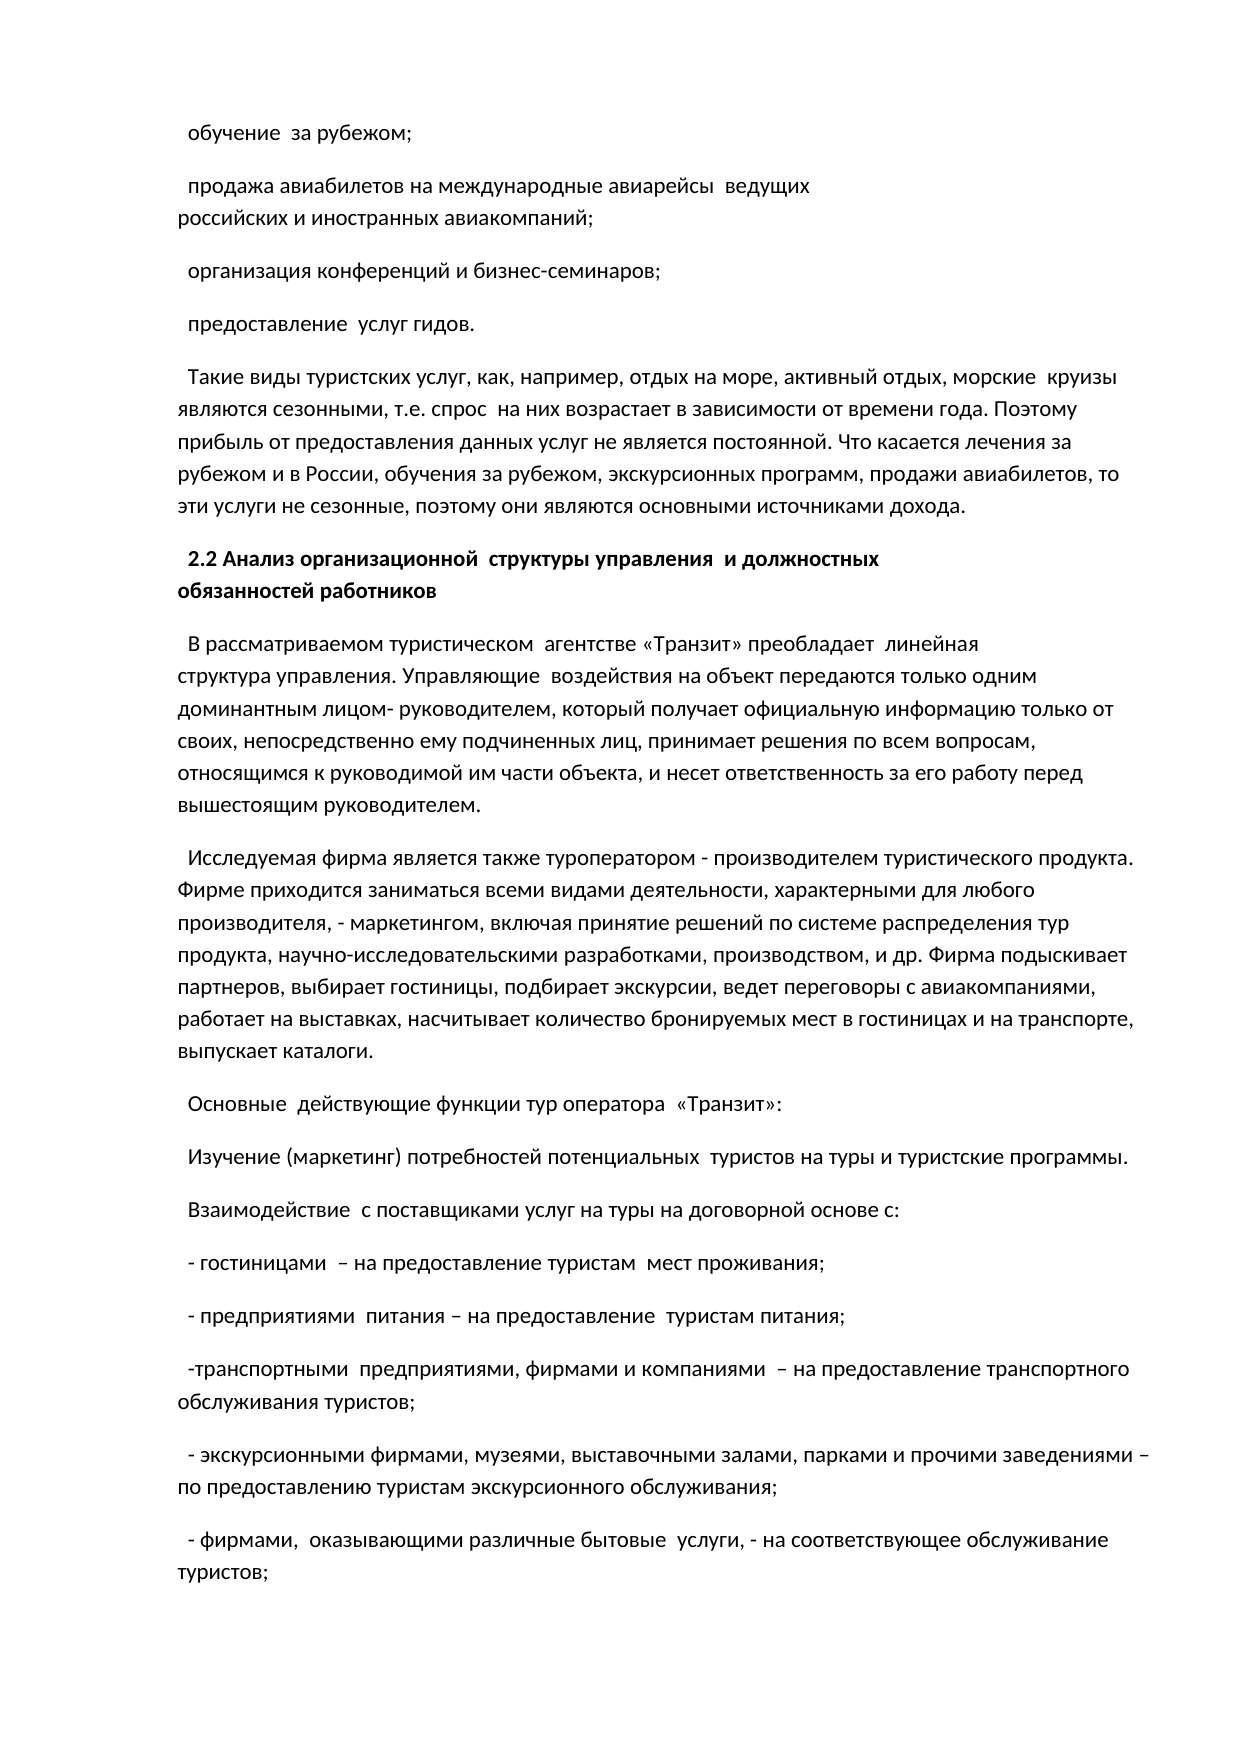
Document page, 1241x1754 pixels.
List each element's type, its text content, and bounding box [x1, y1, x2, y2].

text 2.2 Анализ организационной структуры управления и должностных обязанностей работников [177, 544, 1152, 604]
text Исследуемая фирма является также туроператором - производителем туристического продукта. Фирме приходится заниматься всеми видами деятельности, характерными для любого производителя, - маркетингом, включая принятие решений по системе распределения тур продукта, научно-исследовательскими разработками, производством, и др. Фирма подыскивает партнеров, выбирает гостиницы, подбирает экскурсии, ведет переговоры с авиакомпаниями, работает на выставках, насчитывает количество бронируемых мест в гостиницах и на транспорте, выпускает каталоги. [177, 843, 1152, 1064]
text - предприятиями питания – на предоставление туристам питания; [177, 1302, 1152, 1329]
text Взаимодействие с поставщиками услуг на туры на договорной основе с: [177, 1196, 1152, 1223]
text обучение за рубежом; [177, 118, 1152, 146]
text Такие виды туристских услуг, как, например, отдых на море, активный отдых, морские круизы являются сезонными, т.е. спрос на них возрастает в зависимости от времени года. Поэтому прибыль от предоставления данных услуг не является постоянной. Что касается лечения за рубежом и в России, обучения за рубежом, экскурсионных программ, продажи авиабилетов, то эти услуги не сезонные, поэтому они являются основными источниками дохода. [177, 362, 1152, 519]
text Изучение (маркетинг) потребностей потенциальных туристов на туры и туристские программы. [177, 1142, 1152, 1171]
text продажа авиабилетов на международные авиарейсы ведущих российских и иностранных авиакомпаний; [177, 171, 1152, 231]
text предоставление услуг гидов. [177, 309, 1152, 337]
text - фирмами, оказывающими различные бытовые услуги, - на соответствующее обслуживание туристов; [177, 1525, 1152, 1585]
text Основные действующие функции тур оператора «Транзит»: [177, 1089, 1152, 1117]
text - гостиницами – на предоставление туристам мест проживания; [177, 1248, 1152, 1277]
text - экскурсионными фирмами, музеями, выставочными залами, парками и прочими заведениями – по предоставлению туристам экскурсионного обслуживания; [177, 1440, 1152, 1500]
text В рассматриваемом туристическом агентстве «Транзит» преобладает линейная структура управления. Управляющие воздействия на объект передаются только одним доминантным лицом- руководителем, который получает официальную информацию только от своих, непосредственно ему подчиненных лиц, принимает решения по всем вопросам, относящимся к руководимой им части объекта, и несет ответственность за его работу перед вышестоящим руководителем. [177, 629, 1152, 818]
text -транспортными предприятиями, фирмами и компаниями – на предоставление транспортного обслуживания туристов; [177, 1354, 1152, 1415]
text организация конференций и бизнес-семинаров; [177, 256, 1152, 284]
